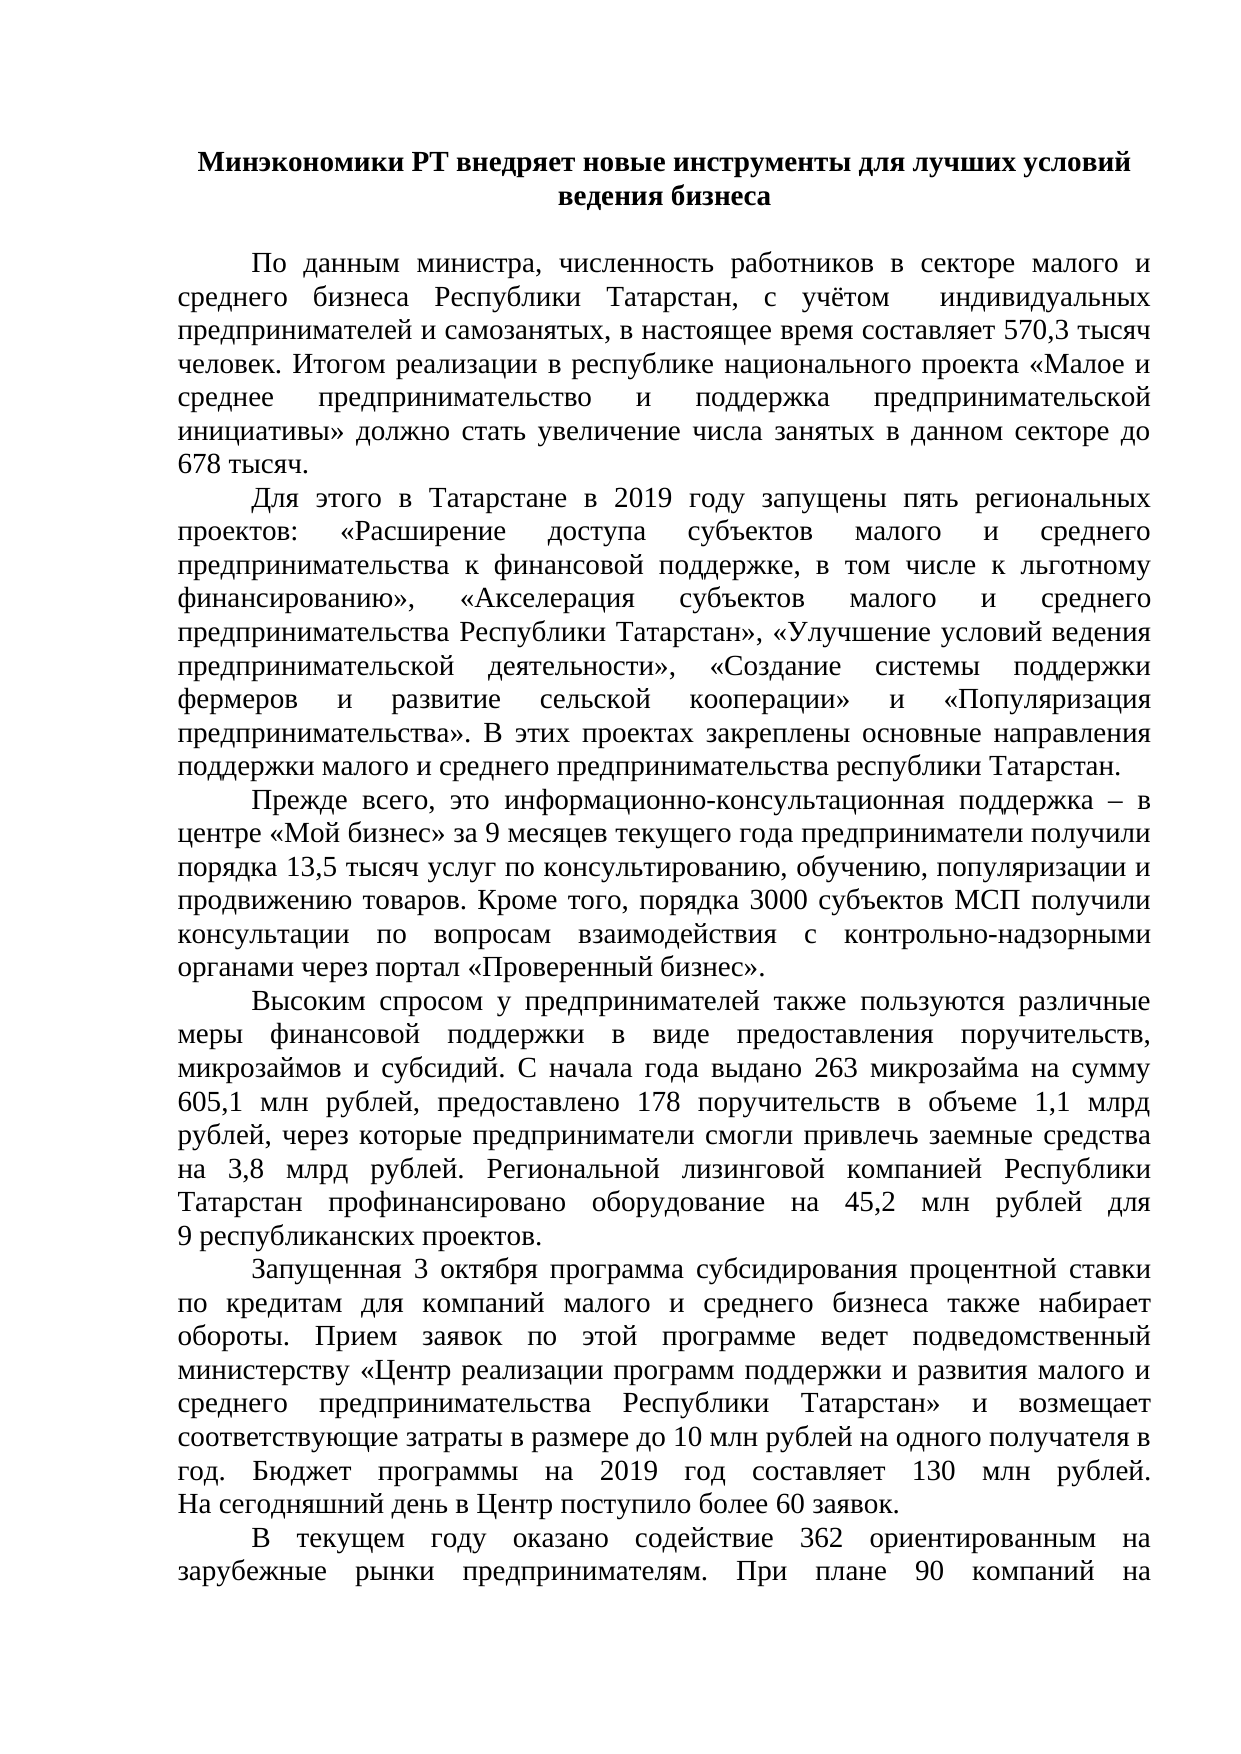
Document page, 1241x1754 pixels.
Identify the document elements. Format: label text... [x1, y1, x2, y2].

text Минэкономики РТ внедряет новые инструменты для лучших условий ведения бизнеса [177, 144, 1152, 212]
text Прежде всего, это информационно-консультационная поддержка – в центре «Мой бизнес» за 9 месяцев текущего года предприниматели получили порядка 13,5 тысяч услуг по консультированию, обучению, популяризации и продвижению товаров. Кроме того, порядка 3000 субъектов МСП получили консультации по вопросам взаимодействия с контрольно-надзорными органами через портал «Проверенный бизнес». [177, 782, 1152, 983]
text По данным министра, численность работников в секторе малого и среднего бизнеса Республики Татарстан, с учётом индивидуальных предпринимателей и самозанятых, в настоящее время составляет 570,3 тысяч человек. Итогом реализации в республике национального проекта «Малое и среднее предпринимательство и поддержка предпринимательской инициативы» должно стать увеличение числа занятых в данном секторе до 678 тысяч. [177, 245, 1152, 480]
text Запущенная 3 октября программа субсидирования процентной ставки по кредитам для компаний малого и среднего бизнеса также набирает обороты. Прием заявок по этой программе ведет подведомственный министерству «Центр реализации программ поддержки и развития малого и среднего предпринимательства Республики Татарстан» и возмещает соответствующие затраты в размере до 10 млн рублей на одного получателя в год. Бюджет программы на 2019 год составляет 130 млн рублей. На сегодняшний день в Центр поступило более 60 заявок. [177, 1251, 1152, 1520]
text Для этого в Татарстане в 2019 году запущены пять региональных проектов: «Расширение доступа субъектов малого и среднего предпринимательства к финансовой поддержке, в том числе к льготному финансированию», «Акселерация субъектов малого и среднего предпринимательства Республики Татарстан», «Улучшение условий ведения предпринимательской деятельности», «Создание системы поддержки фермеров и развитие сельской кооперации» и «Популяризация предпринимательства». В этих проектах закреплены основные направления поддержки малого и среднего предпринимательства республики Татарстан. [177, 480, 1152, 782]
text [177, 1520, 1152, 1587]
text Высоким спросом у предпринимателей также пользуются различные меры финансовой поддержки в виде предоставления поручительств, микрозаймов и субсидий. С начала года выдано 263 микрозайма на сумму 605,1 млн рублей, предоставлено 178 поручительств в объеме 1,1 млрд рублей, через которые предприниматели смогли привлечь заемные средства на 3,8 млрд рублей. Региональной лизинговой компанией Республики Татарстан профинансировано оборудование на 45,2 млн рублей для 9 республиканских проектов. [177, 983, 1152, 1251]
